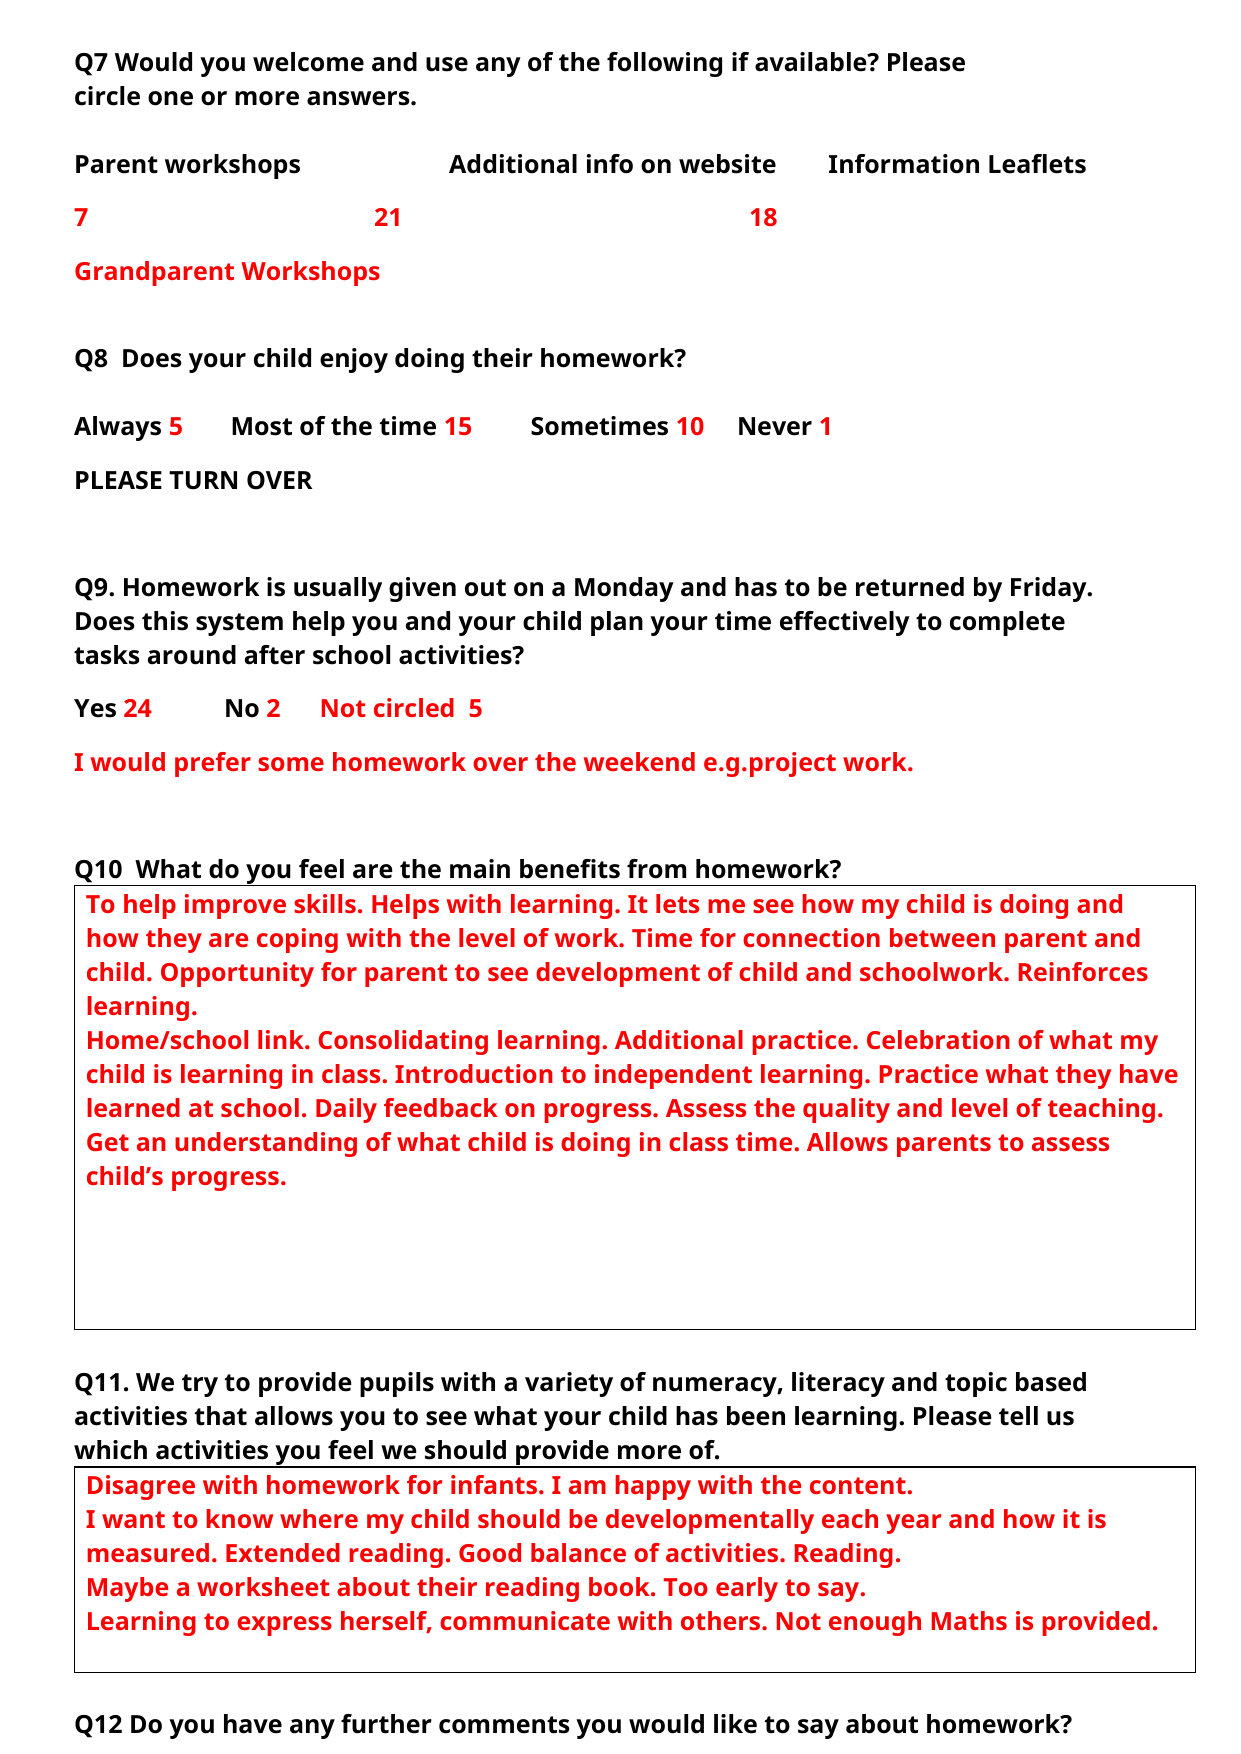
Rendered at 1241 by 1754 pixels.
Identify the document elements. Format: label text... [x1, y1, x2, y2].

text Grandparent Workshops [74, 253, 1196, 287]
text Q8 Does your child enjoy doing their homework? [74, 341, 1196, 375]
text Q9. Homework is usually given out on a Monday and has to be returned by Friday. [74, 569, 1196, 603]
text Q7 Would you welcome and use any of the following if available? Please [74, 44, 1196, 78]
text activities that allows you to see what your child has been learning. Please tell us [74, 1398, 1196, 1432]
text Q12 Do you have any further comments you would like to say about homework? [74, 1707, 1196, 1741]
text PLEASE TURN OVER [74, 462, 1196, 497]
text Q11. We try to provide pupils with a variety of numeracy, literacy and topic based [74, 1364, 1196, 1398]
text Yes 24 No 2 Not circled 5 [74, 691, 1196, 725]
text Parent workshops Additional info on website Information Leaflets [74, 147, 1196, 181]
text 7 21 18 [74, 200, 1196, 234]
text I would prefer some homework over the weekend e.g.project work. [74, 744, 1196, 778]
table_header Disagree with homework for infants. I am happy with the content. I want to know where my child should be developmentally each year and how it is measured. Extended reading. Good balance of activities. Reading. Maybe a worksheet about their reading book. Too early to say. Learning to express herself, communicate with others. Not enough Maths is provided. [75, 1468, 1195, 1672]
table_header To help improve skills. Helps with learning. It lets me see how my child is doing and how they are coping with the level of work. Time for connection between parent and child. Opportunity for parent to see development of child and schoolwork. Reinforces learning. Home/school link. Consolidating learning. Additional practice. Celebration of what my child is learning in class. Introduction to independent learning. Practice what they have learned at school. Daily feedback on progress. Assess the quality and level of teaching. Get an understanding of what child is doing in class time. Allows parents to assess child’s progress. [75, 886, 1195, 1329]
text Q10 What do you feel are the main benefits from homework? [74, 851, 1196, 885]
text circle one or more answers. [74, 78, 1196, 112]
text which activities you feel we should provide more of. [74, 1432, 1196, 1466]
text tasks around after school activities? [74, 637, 1196, 672]
text Always 5 Most of the time 15 Sometimes 10 Never 1 [74, 409, 1196, 443]
text Does this system help you and your child plan your time effectively to complete [74, 603, 1196, 637]
